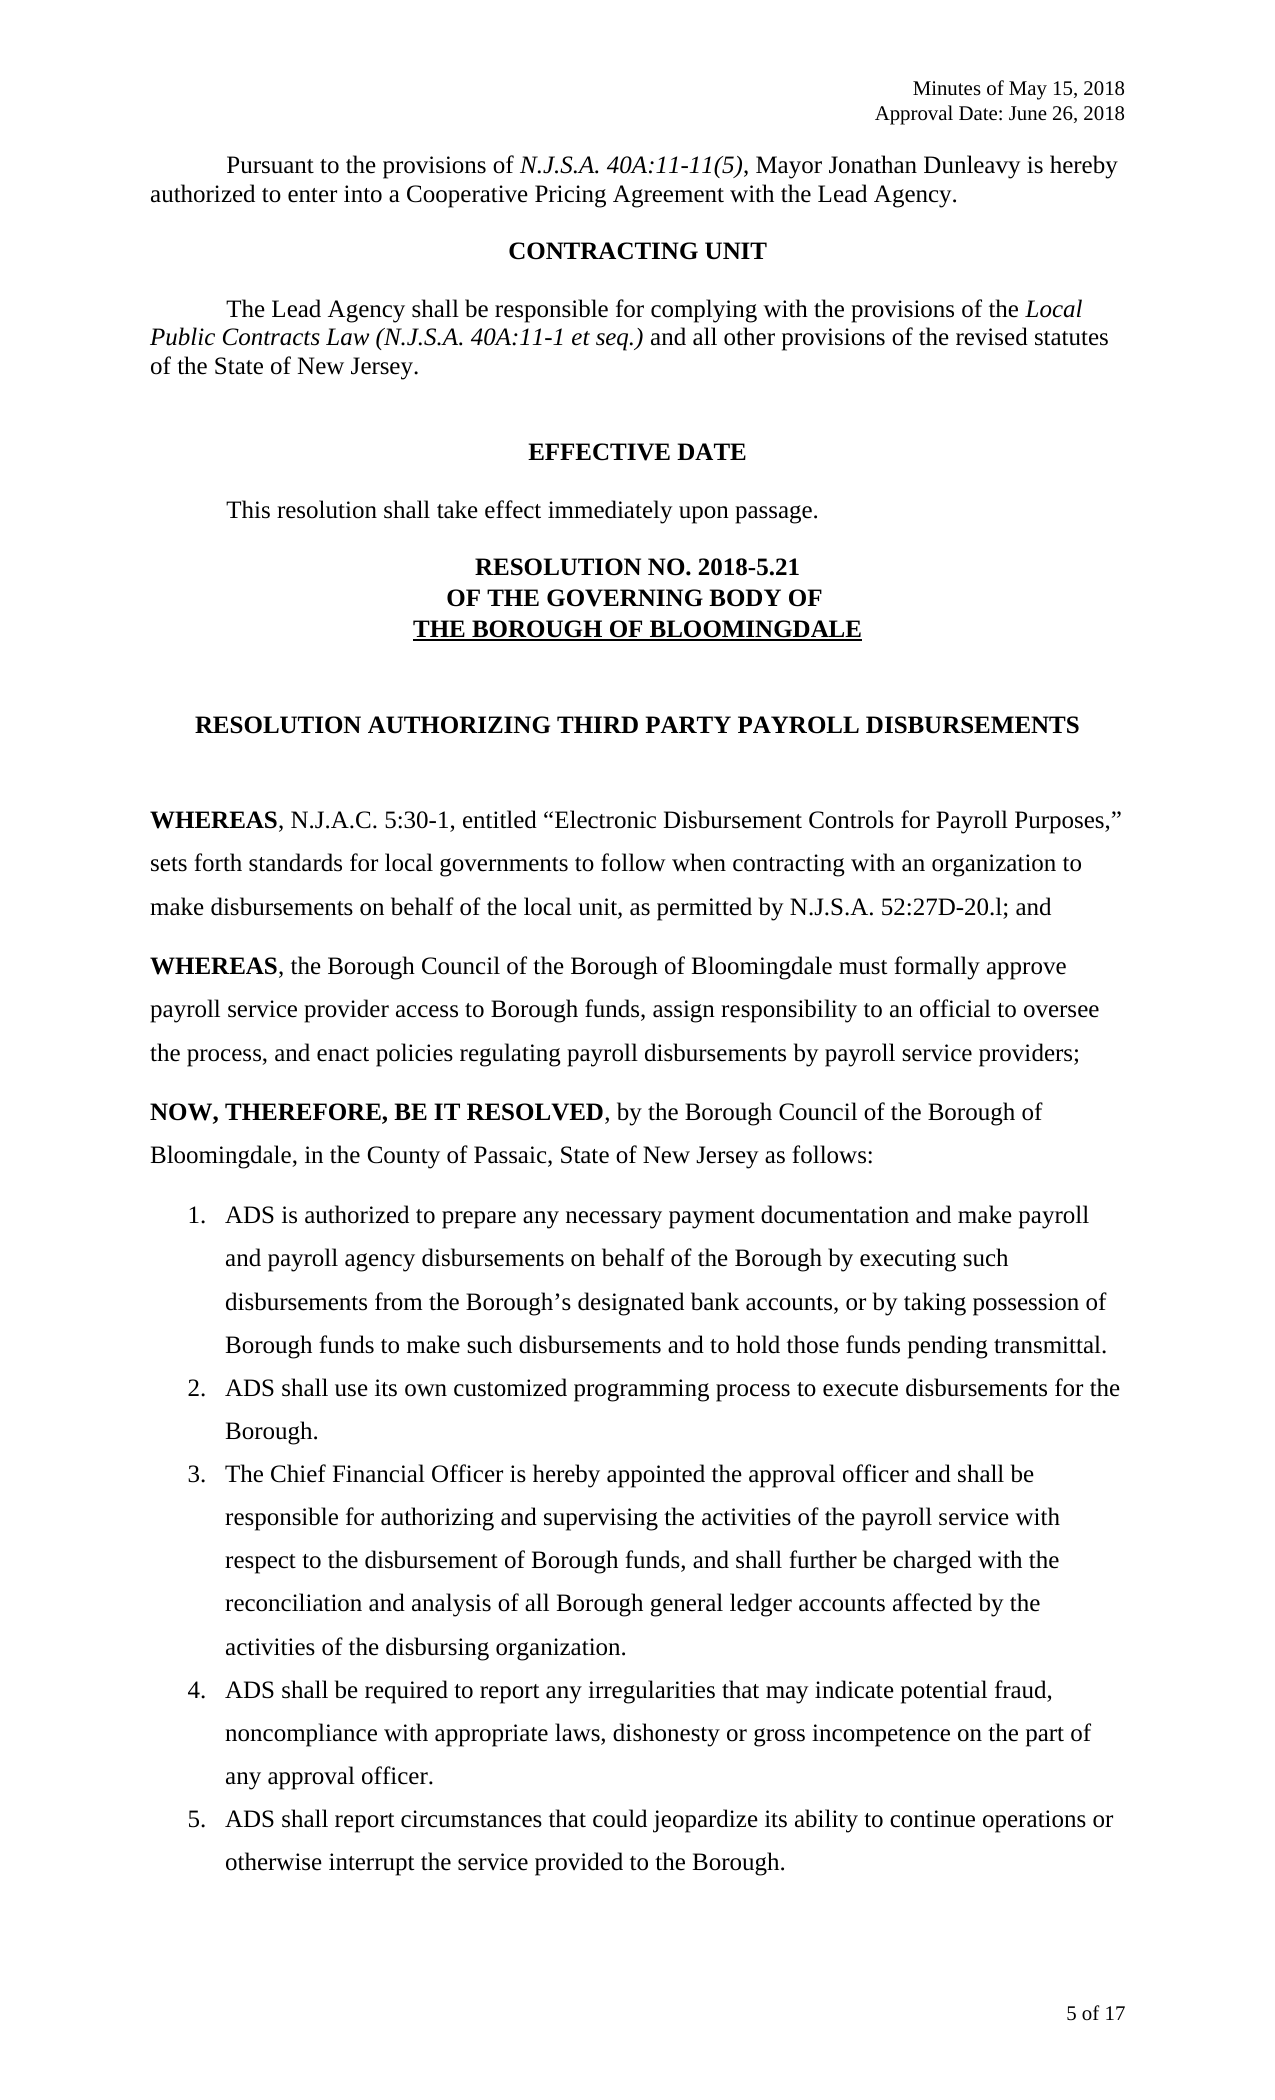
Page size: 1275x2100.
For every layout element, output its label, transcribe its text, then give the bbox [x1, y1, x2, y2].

list ADS shall be required to report any irregularities that may indicate potential fraud, noncompliance with appropriate laws, dishonesty or gross incompetence on the part of any approval officer. [187, 1675, 1125, 1790]
text RESOLUTION NO. 2018-5.21 OF THE GOVERNING BODY OF THE BOROUGH OF BLOOMINGDALE [150, 552, 1125, 643]
text EFFECTIVE DATE [150, 437, 1125, 466]
text This resolution shall take effect immediately upon passage. [150, 495, 1125, 524]
text CONTRACTING UNIT [150, 236, 1125, 265]
text WHEREAS, N.J.A.C. 5:30-1, entitled “Electronic Disbursement Controls for Payroll Purposes,” sets forth standards for local governments to follow when contracting with an organization to make disbursements on behalf of the local unit, as permitted by N.J.S.A. 52:27D-20.l; and [150, 805, 1125, 920]
text WHEREAS, the Borough Council of the Borough of Bloomingdale must formally approve payroll service provider access to Borough funds, assign responsibility to an official to oversee the process, and enact policies regulating payroll disbursements by payroll service providers; [150, 951, 1125, 1066]
text Pursuant to the provisions of N.J.S.A. 40A:11-11(5), Mayor Jonathan Dunleavy is hereby authorized to enter into a Cooperative Pricing Agreement with the Lead Agency. [150, 150, 1125, 207]
list ADS is authorized to prepare any necessary payment documentation and make payroll and payroll agency disbursements on behalf of the Borough by executing such disbursements from the Borough’s designated bank accounts, or by taking possession of Borough funds to make such disbursements and to hold those funds pending transmittal. [187, 1200, 1125, 1358]
list ADS shall use its own customized programming process to execute disbursements for the Borough. [187, 1373, 1125, 1445]
text RESOLUTION AUTHORIZING THIRD PARTY PAYROLL DISBURSEMENTS [150, 710, 1125, 739]
list ADS shall report circumstances that could jeopardize its ability to continue operations or otherwise interrupt the service provided to the Borough. [187, 1804, 1125, 1876]
text NOW, THEREFORE, BE IT RESOLVED, by the Borough Council of the Borough of Bloomingdale, in the County of Passaic, State of New Jersey as follows: [150, 1097, 1125, 1169]
list The Chief Financial Officer is hereby appointed the approval officer and shall be responsible for authorizing and supervising the activities of the payroll service with respect to the disbursement of Borough funds, and shall further be charged with the reconciliation and analysis of all Borough general ledger accounts affected by the activities of the disbursing organization. [187, 1459, 1125, 1660]
text The Lead Agency shall be responsible for complying with the provisions of the Local Public Contracts Law (N.J.S.A. 40A:11-1 et seq.) and all other provisions of the revised statutes of the State of New Jersey. [150, 294, 1125, 380]
